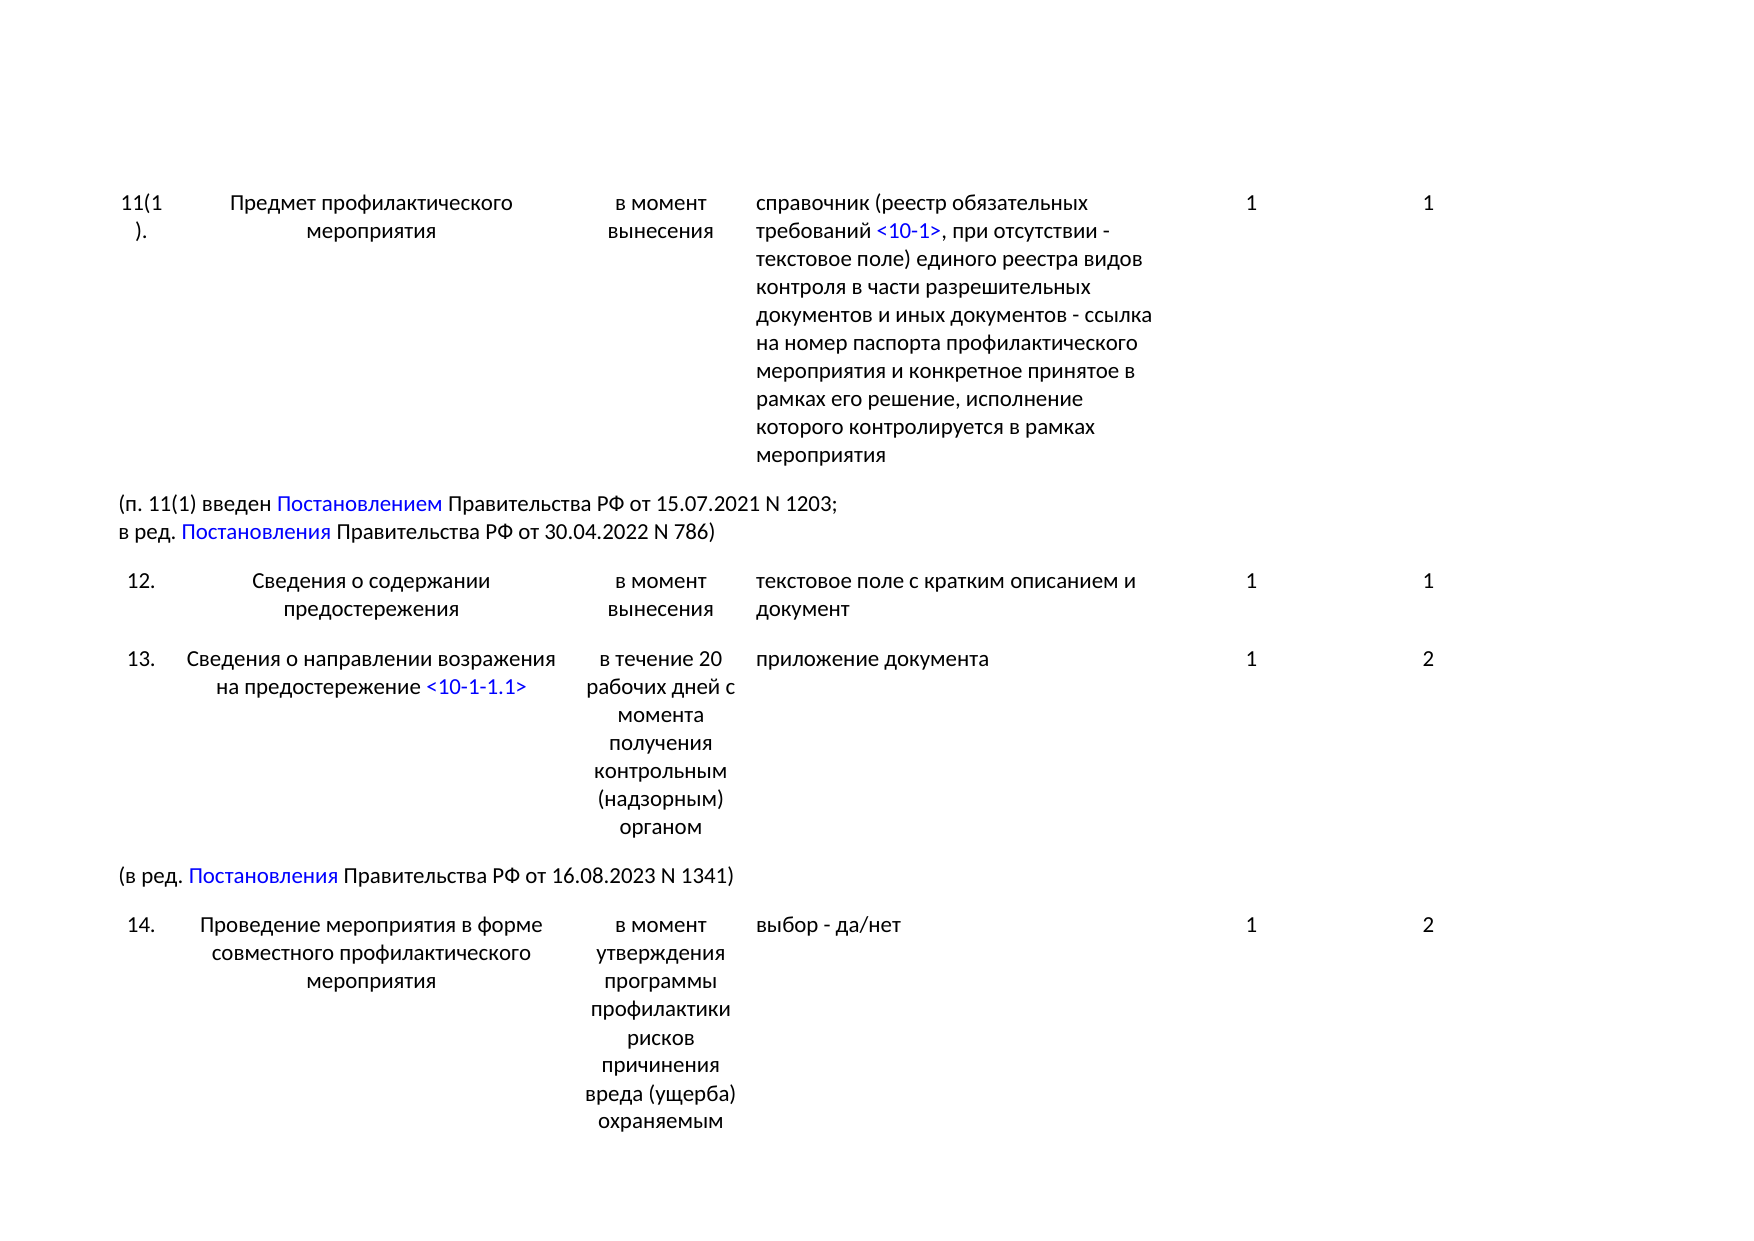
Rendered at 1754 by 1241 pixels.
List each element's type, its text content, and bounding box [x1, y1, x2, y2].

table_cell (п. 11(1) введен Постановлением Правительства РФ от 15.07.2021 N 1203; в ред. Постановления Правительства РФ от 30.04.2022 N 786) [112, 479, 1517, 556]
table_cell 13. [112, 633, 171, 851]
table_cell Предмет профилактического мероприятия [171, 177, 572, 479]
table_cell 1 [1163, 177, 1340, 479]
table_cell текстовое поле с кратким описанием и документ [749, 556, 1163, 633]
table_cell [171, 900, 572, 1145]
table_cell в момент вынесения [572, 556, 749, 633]
table_cell 1 [1163, 900, 1340, 1145]
table_cell 2 [1340, 633, 1517, 851]
table_cell в момент вынесения [572, 177, 749, 479]
table_cell 1 [1340, 556, 1517, 633]
table_cell 12. [112, 556, 171, 633]
table_cell Сведения о содержании предостережения [171, 556, 572, 633]
table_cell 1 [1163, 556, 1340, 633]
table_cell (в ред. Постановления Правительства РФ от 16.08.2023 N 1341) [112, 851, 1517, 900]
table_cell 14. [112, 900, 171, 1145]
table_cell приложение документа [749, 633, 1163, 851]
table_cell 1 [1340, 177, 1517, 479]
table_cell выбор - да/нет [749, 900, 1163, 1145]
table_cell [572, 900, 749, 1145]
table_cell в течение 20 рабочих дней с момента получения контрольным (надзорным) органом [572, 633, 749, 851]
table_cell 2 [1340, 900, 1517, 1145]
table_cell Сведения о направлении возражения на предостережение <10-1-1.1> [171, 633, 572, 851]
table_cell справочник (реестр обязательных требований <10-1>, при отсутствии - текстовое поле) единого реестра видов контроля в части разрешительных документов и иных документов - ссылка на номер паспорта профилактического мероприятия и конкретное принятое в рамках его решение, исполнение которого контролируется в рамках мероприятия [749, 177, 1163, 479]
table_cell 11(1). [112, 177, 171, 479]
table_cell 1 [1163, 633, 1340, 851]
